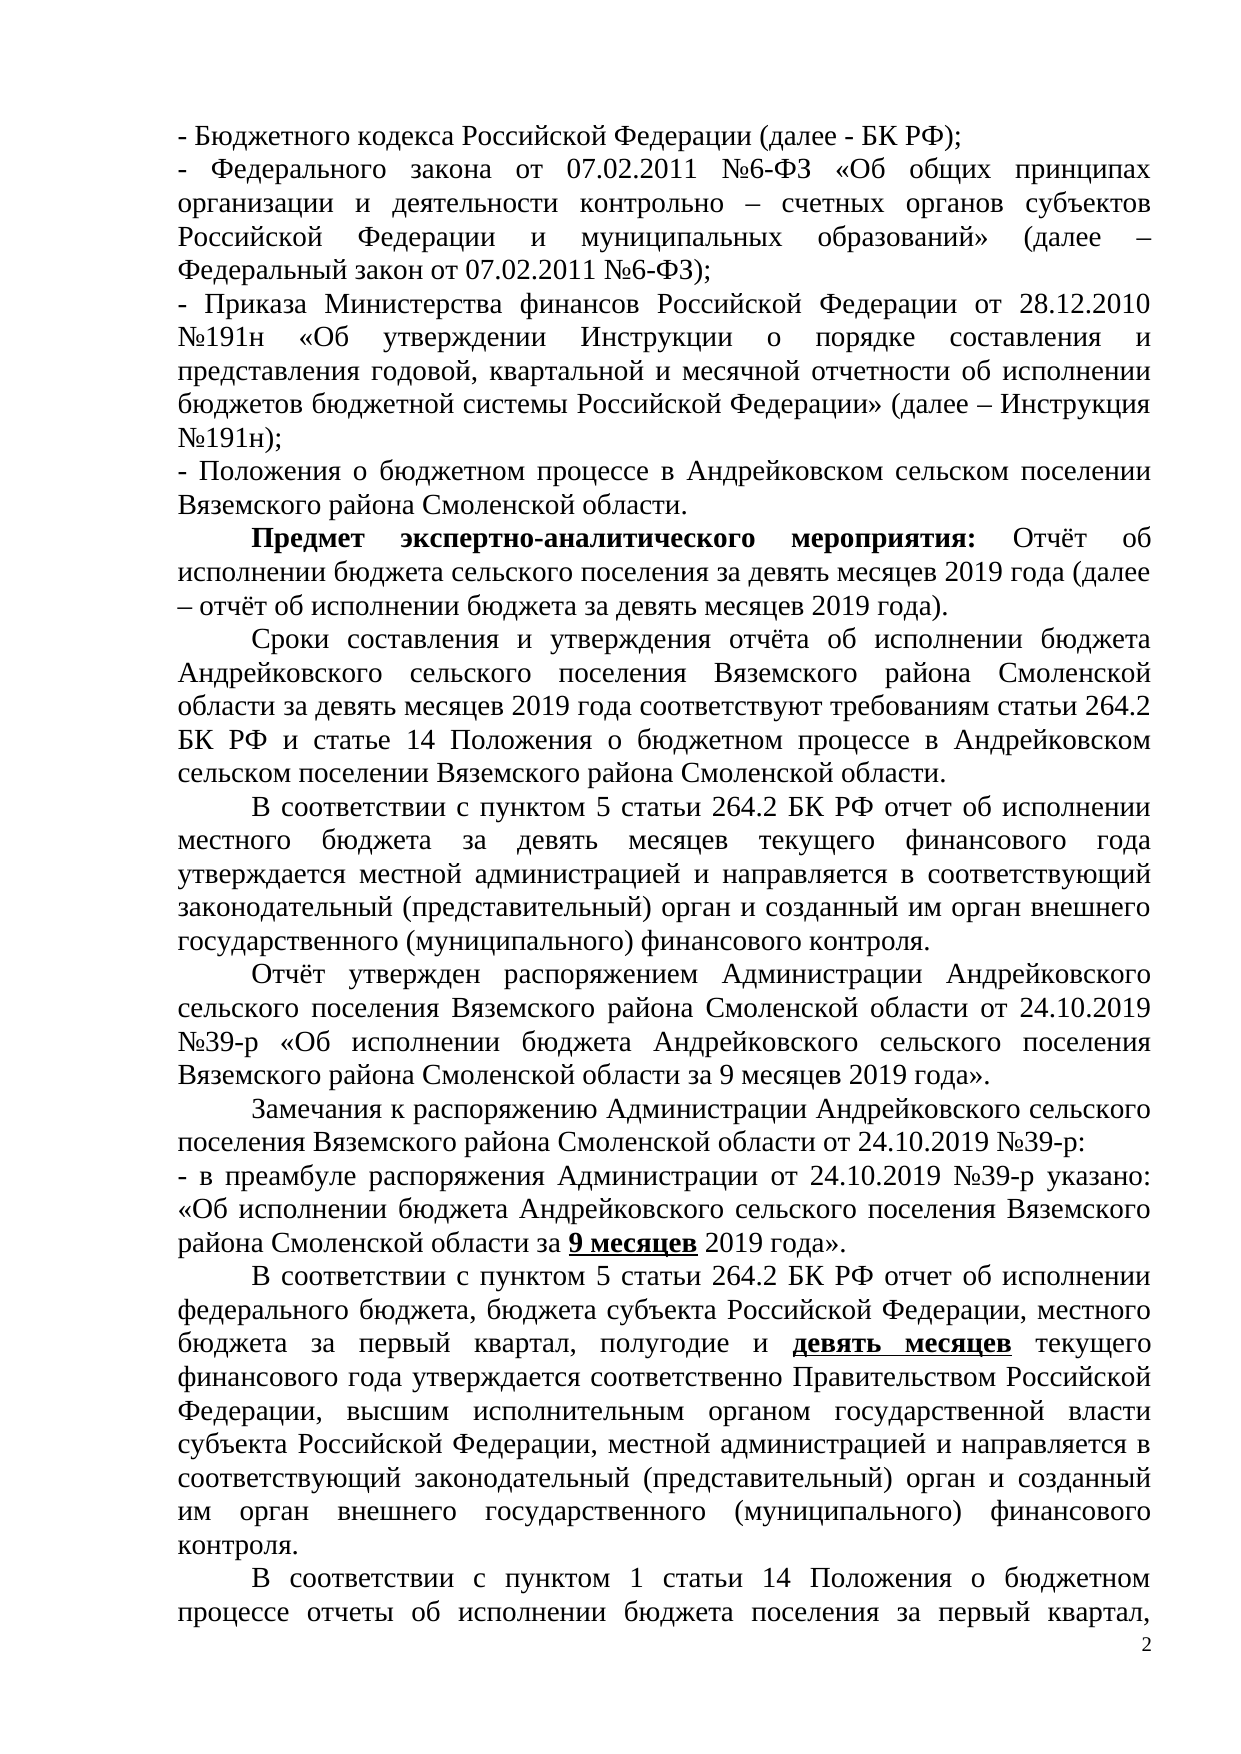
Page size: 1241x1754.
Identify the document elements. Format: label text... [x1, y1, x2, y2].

text - в преамбуле распоряжения Администрации от 24.10.2019 №39-р указано: «Об исполнении бюджета Андрейковского сельского поселения Вяземского района Смоленской области за 9 месяцев 2019 года». [177, 1158, 1152, 1258]
text Отчёт утвержден распоряжением Администрации Андрейковского сельского поселения Вяземского района Смоленской области от 24.10.2019 №39-р «Об исполнении бюджета Андрейковского сельского поселения Вяземского района Смоленской области за 9 месяцев 2019 года». [177, 957, 1152, 1091]
text Сроки составления и утверждения отчёта об исполнении бюджета Андрейковского сельского поселения Вяземского района Смоленской области за девять месяцев 2019 года соответствуют требованиям статьи 264.2 БК РФ и статье 14 Положения о бюджетном процессе в Андрейковском сельском поселении Вяземского района Смоленской области. [177, 621, 1152, 789]
text - Приказа Министерства финансов Российской Федерации от 28.12.2010 №191н «Об утверждении Инструкции о порядке составления и представления годовой, квартальной и месячной отчетности об исполнении бюджетов бюджетной системы Российской Федерации» (далее – Инструкция №191н); [177, 286, 1152, 453]
text Предмет экспертно-аналитического мероприятия: Отчёт об исполнении бюджета сельского поселения за девять месяцев 2019 года (далее – отчёт об исполнении бюджета за девять месяцев 2019 года). [177, 521, 1152, 621]
text - Положения о бюджетном процессе в Андрейковском сельском поселении Вяземского района Смоленской области. [177, 453, 1152, 521]
text В соответствии с пунктом 5 статьи 264.2 БК РФ отчет об исполнении федерального бюджета, бюджета субъекта Российской Федерации, местного бюджета за первый квартал, полугодие и девять месяцев текущего финансового года утверждается соответственно Правительством Российской Федерации, высшим исполнительным органом государственной власти субъекта Российской Федерации, местной администрацией и направляется в соответствующий законодательный (представительный) орган и созданный им орган внешнего государственного (муниципального) финансового контроля. [177, 1258, 1152, 1560]
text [177, 1560, 1152, 1627]
text - Федерального закона от 07.02.2011 №6-ФЗ «Об общих принципах организации и деятельности контрольно – счетных органов субъектов Российской Федерации и муниципальных образований» (далее – Федеральный закон от 07.02.2011 №6-ФЗ); [177, 152, 1152, 286]
text - Бюджетного кодекса Российской Федерации (далее - БК РФ); [177, 118, 1152, 152]
text Замечания к распоряжению Администрации Андрейковского сельского поселения Вяземского района Смоленской области от 24.10.2019 №39-р: [177, 1091, 1152, 1158]
text В соответствии с пунктом 5 статьи 264.2 БК РФ отчет об исполнении местного бюджета за девять месяцев текущего финансового года утверждается местной администрацией и направляется в соответствующий законодательный (представительный) орган и созданный им орган внешнего государственного (муниципального) финансового контроля. [177, 789, 1152, 957]
